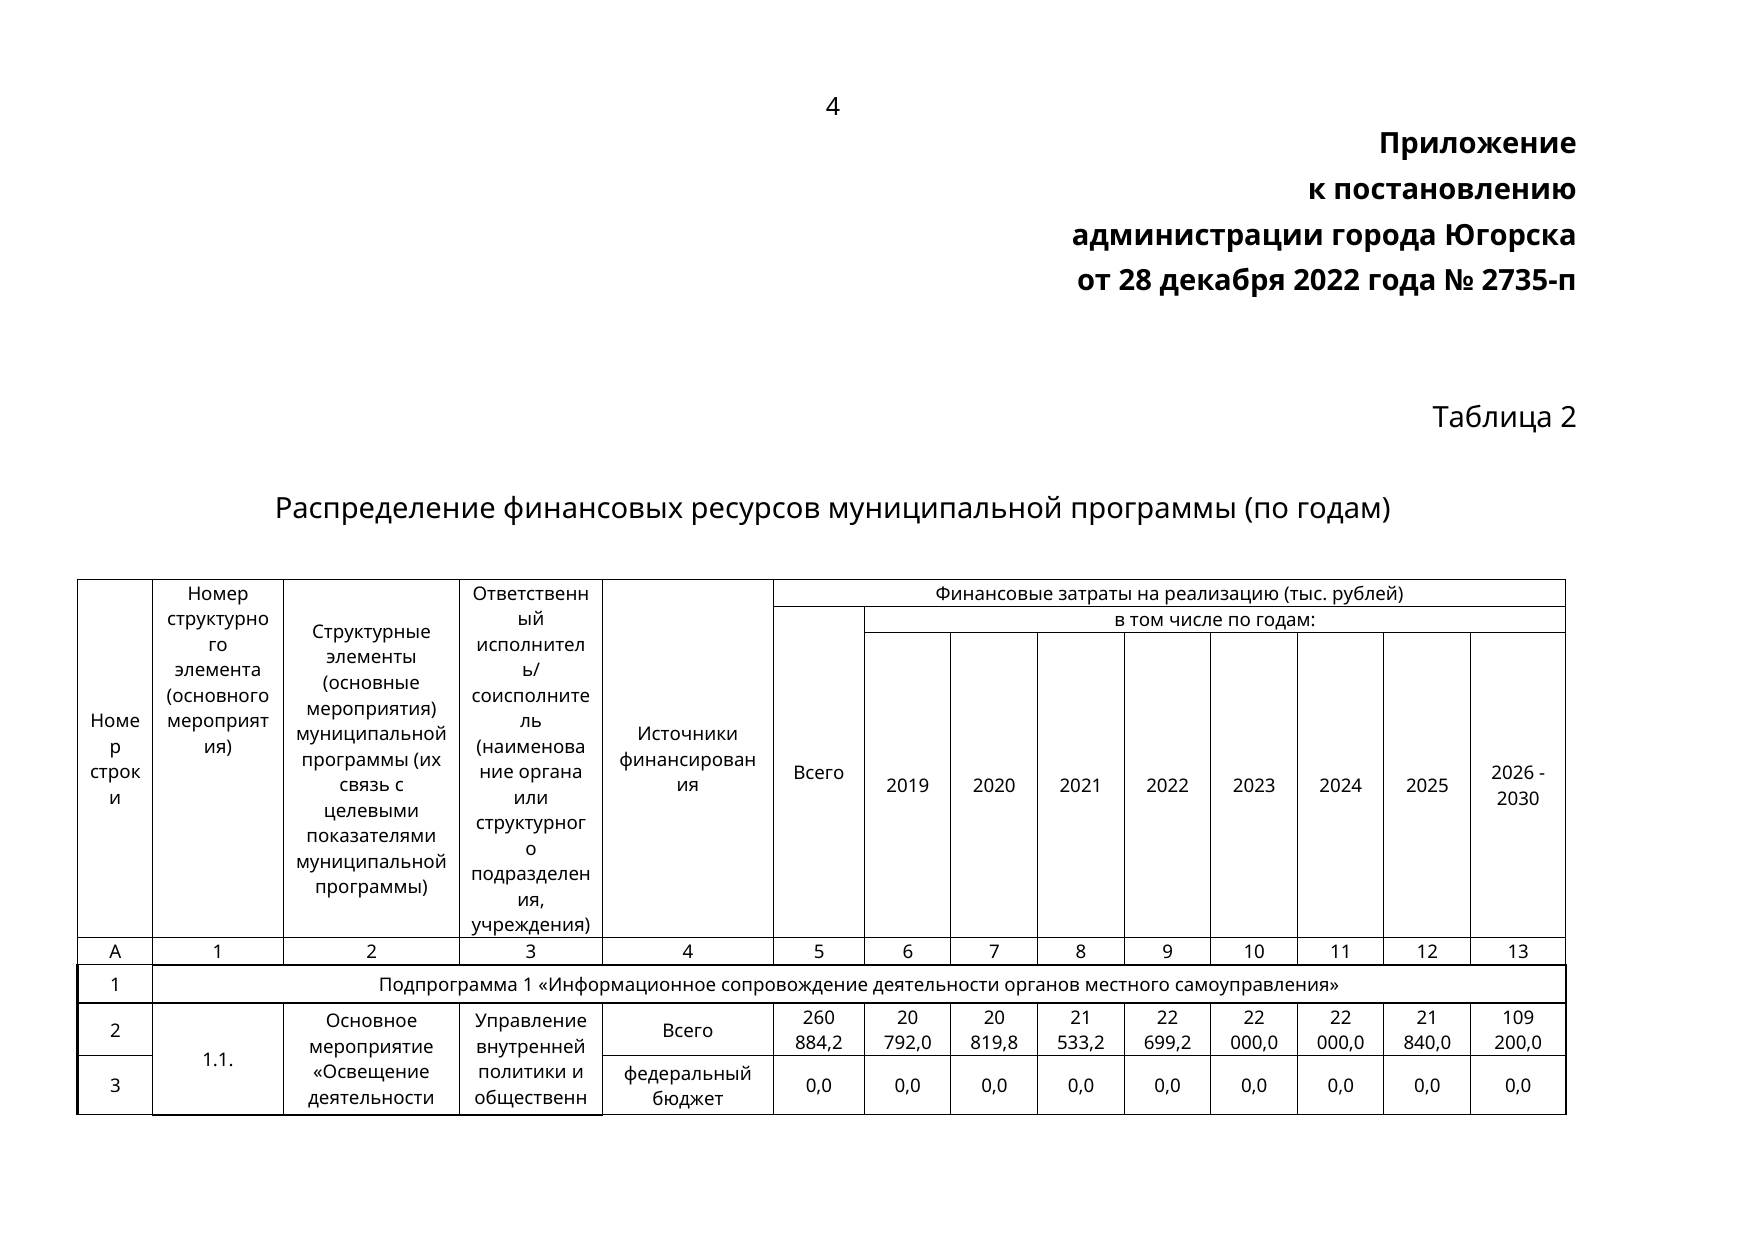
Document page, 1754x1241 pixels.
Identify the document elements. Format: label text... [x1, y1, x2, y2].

table_cell 20 792,0 [865, 1004, 950, 1055]
table_header Финансовые затраты на реализацию (тыс. рублей) [774, 580, 1565, 606]
table_cell федеральный бюджет [603, 1056, 773, 1114]
table_cell 20 819,8 [951, 1004, 1037, 1055]
table_cell 9 [1125, 938, 1210, 964]
table_cell 2019 [865, 633, 950, 937]
table_cell 2025 [1384, 633, 1470, 937]
table_cell 0,0 [1298, 1056, 1383, 1114]
table_cell 21 533,2 [1038, 1004, 1124, 1055]
table_cell 0,0 [1211, 1056, 1297, 1114]
table_cell 1 [153, 938, 283, 964]
table_cell 2 [79, 1004, 152, 1055]
table_cell 22 699,2 [1125, 1004, 1210, 1055]
table_header Структурные элементы (основные мероприятия) муниципальной программы (их связь с целевыми показателями муниципальной программы) [284, 580, 459, 937]
table_cell 8 [1038, 938, 1124, 964]
table_header Ответственный исполнитель/ соисполнитель (наименование органа или структурного подразделения, учреждения) [460, 580, 602, 937]
table_cell 22 000,0 [1298, 1004, 1383, 1055]
table_cell 6 [865, 938, 950, 964]
table_header Номер строки [78, 580, 152, 937]
table_cell 2024 [1298, 633, 1383, 937]
table_cell 7 [951, 938, 1037, 964]
text администрации города Югорска [89, 214, 1577, 254]
table_cell 0,0 [951, 1056, 1037, 1114]
table_cell Всего [774, 607, 864, 937]
table_cell Подпрограмма 1 «Информационное сопровождение деятельности органов местного самоуправления» [153, 966, 1565, 1002]
table_cell 0,0 [1125, 1056, 1210, 1114]
table_cell 5 [774, 938, 864, 964]
table_cell 22 000,0 [1211, 1004, 1297, 1055]
text от 28 декабря 2022 года № 2735-п [89, 259, 1577, 299]
table_cell 12 [1384, 938, 1470, 964]
table_cell 10 [1211, 938, 1297, 964]
table_cell 0,0 [1384, 1056, 1470, 1114]
table_cell 2021 [1038, 633, 1124, 937]
table_cell Управление внутренней политики и общественных связей администрации города Югорска [460, 1004, 602, 1114]
table_cell 3 [79, 1056, 152, 1114]
text Таблица 2 [89, 396, 1577, 436]
table_header Источники финансирования [603, 580, 773, 937]
table_cell в том числе по годам: [865, 607, 1565, 632]
table_cell 1 [79, 965, 152, 1002]
table_cell 4 [603, 938, 773, 964]
table_cell 260 884,2 [774, 1004, 864, 1055]
table_cell 21 840,0 [1384, 1004, 1470, 1055]
table_cell Всего [603, 1004, 773, 1055]
table_cell 11 [1298, 938, 1383, 964]
table_cell 0,0 [1038, 1056, 1124, 1114]
table_cell 2023 [1211, 633, 1297, 937]
table_cell 0,0 [774, 1056, 864, 1114]
table_cell 0,0 [865, 1056, 950, 1114]
table_cell Основное мероприятие «Освещение деятельности органов местного самоуправления, социально-экономического развития города Югорска в средствах массовой информации и иными способами» (1, 2, 8) [284, 1004, 459, 1114]
table_cell 0,0 [1471, 1056, 1565, 1114]
table_cell 109 200,0 [1471, 1004, 1565, 1055]
table_cell 3 [460, 938, 602, 964]
text к постановлению [89, 168, 1577, 208]
table_cell А [78, 938, 152, 964]
text Распределение финансовых ресурсов муниципальной программы (по годам) [89, 488, 1577, 527]
table_header Номер структурного элемента (основного мероприятия) [153, 580, 283, 937]
table_cell 1.1. [153, 1004, 283, 1114]
table_cell 13 [1471, 938, 1565, 964]
table_cell 2026 - 2030 [1471, 633, 1565, 937]
text Приложение [89, 123, 1577, 162]
table_cell 2 [284, 938, 459, 964]
table_cell 2020 [951, 633, 1037, 937]
table_cell 2022 [1125, 633, 1210, 937]
